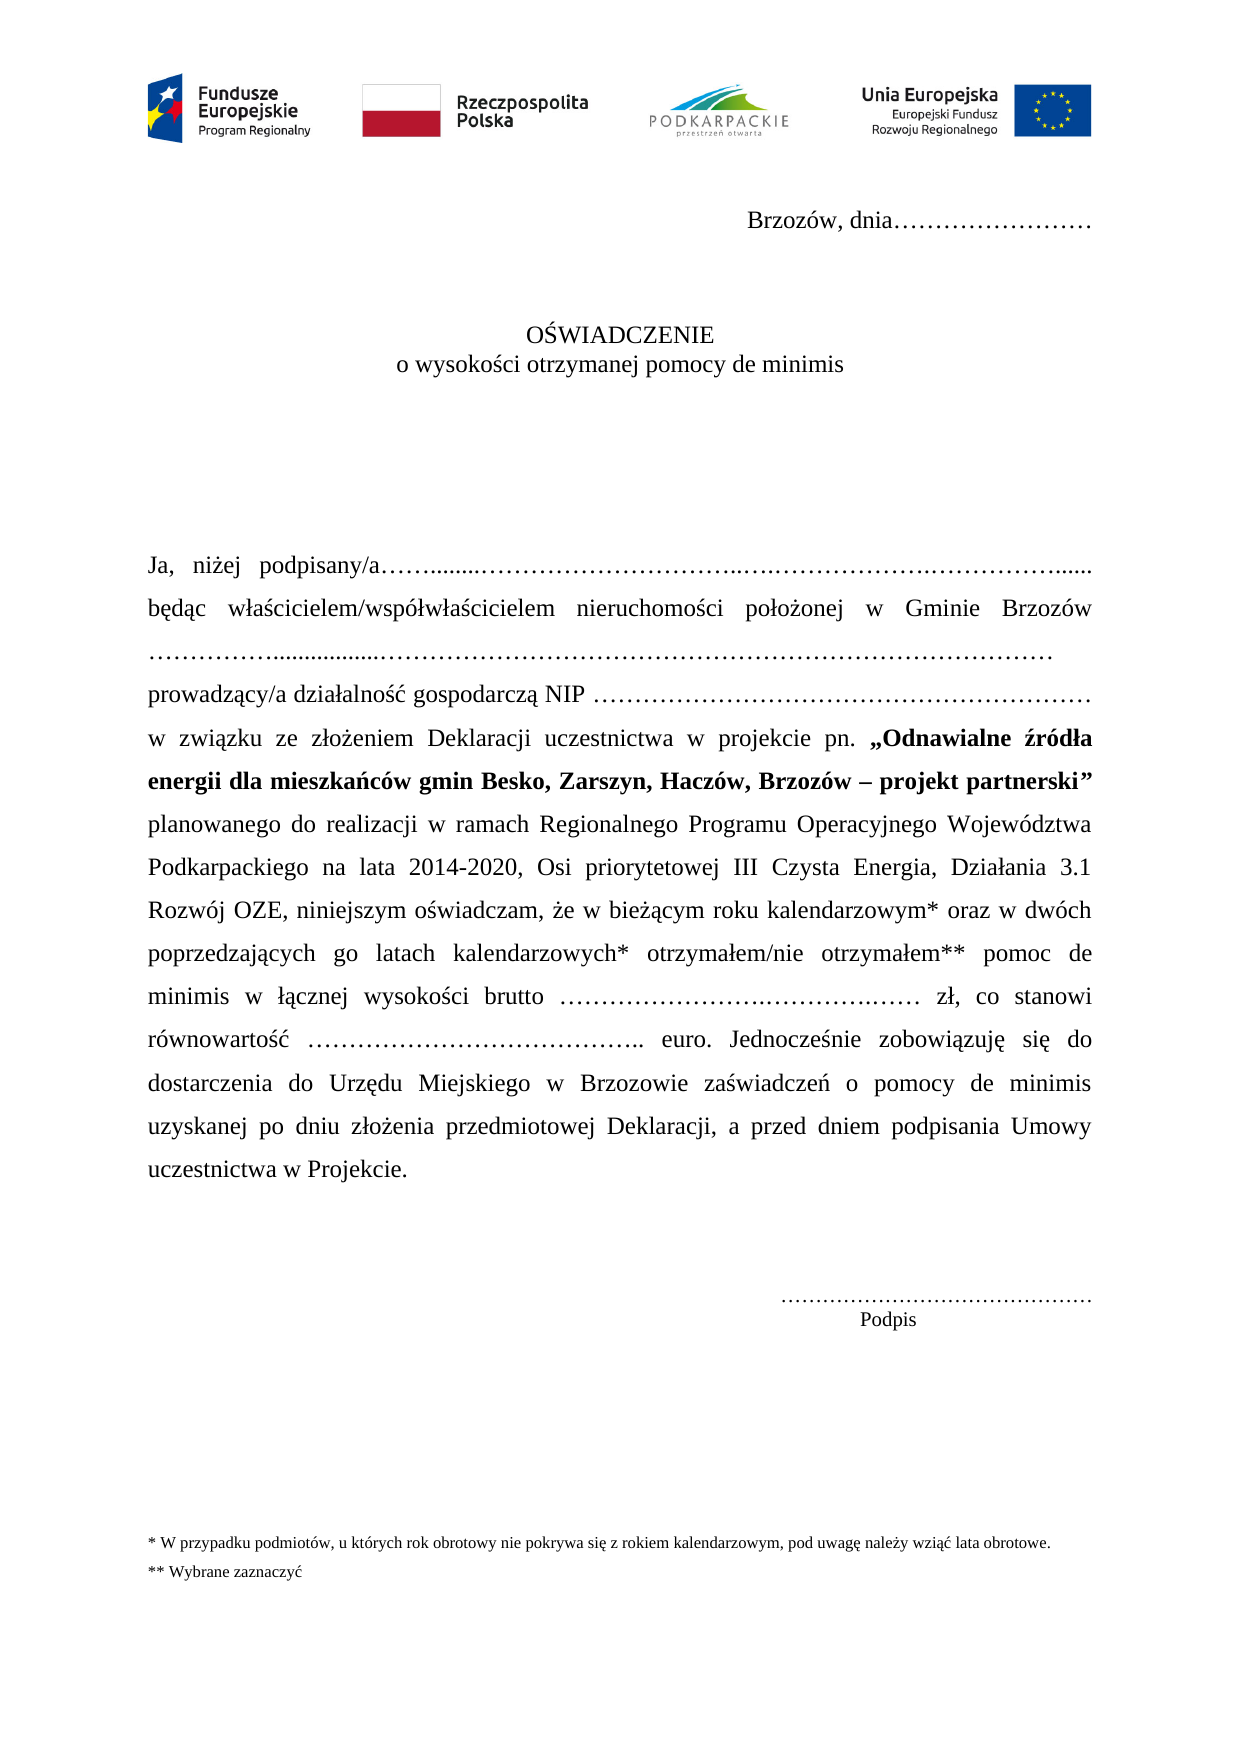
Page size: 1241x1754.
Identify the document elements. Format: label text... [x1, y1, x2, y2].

text o wysokości otrzymanej pomocy de minimis [148, 349, 1093, 378]
text Brzozów, dnia…………………… [148, 205, 1093, 234]
text Podpis [148, 1307, 1093, 1331]
text Ja, niżej podpisany/a……........…………………………..….……………….……………...... będąc właścicielem/współwłaścicielem nieruchomości położonej w Gminie Brzozów …………….................……………………………………………………………………… prowadzący/a działalność gospodarczą NIP …………………………………………………… w związku ze złożeniem Deklaracji uczestnictwa w projekcie pn. „Odnawialne źródła energii dla mieszkańców gmin Besko, Zarszyn, Haczów, Brzozów – projekt partnerski” planowanego do realizacji w ramach Regionalnego Programu Operacyjnego Województwa Podkarpackiego na lata 2014-2020, Osi priorytetowej III Czysta Energia, Działania 3.1 Rozwój OZE, niniejszym oświadczam, że w bieżącym roku kalendarzowym* oraz w dwóch poprzedzających go latach kalendarzowych* otrzymałem/nie otrzymałem** pomoc de minimis w łącznej wysokości brutto …………………….………….…… zł, co stanowi równowartość ………………………………….. euro. Jednocześnie zobowiązuję się do dostarczenia do Urzędu Miejskiego w Brzozowie zaświadczeń o pomocy de minimis uzyskanej po dniu złożenia przedmiotowej Deklaracji, a przed dniem podpisania Umowy uczestnictwa w Projekcie. [148, 550, 1093, 1183]
text * W przypadku podmiotów, u których rok obrotowy nie pokrywa się z rokiem kalendarzowym, pod uwagę należy wziąć lata obrotowe. [148, 1533, 1093, 1552]
text OŚWIADCZENIE [148, 320, 1093, 349]
picture [147, 73, 1092, 143]
text ** Wybrane zaznaczyć [148, 1561, 1093, 1581]
text ……………………………………… [148, 1283, 1093, 1307]
